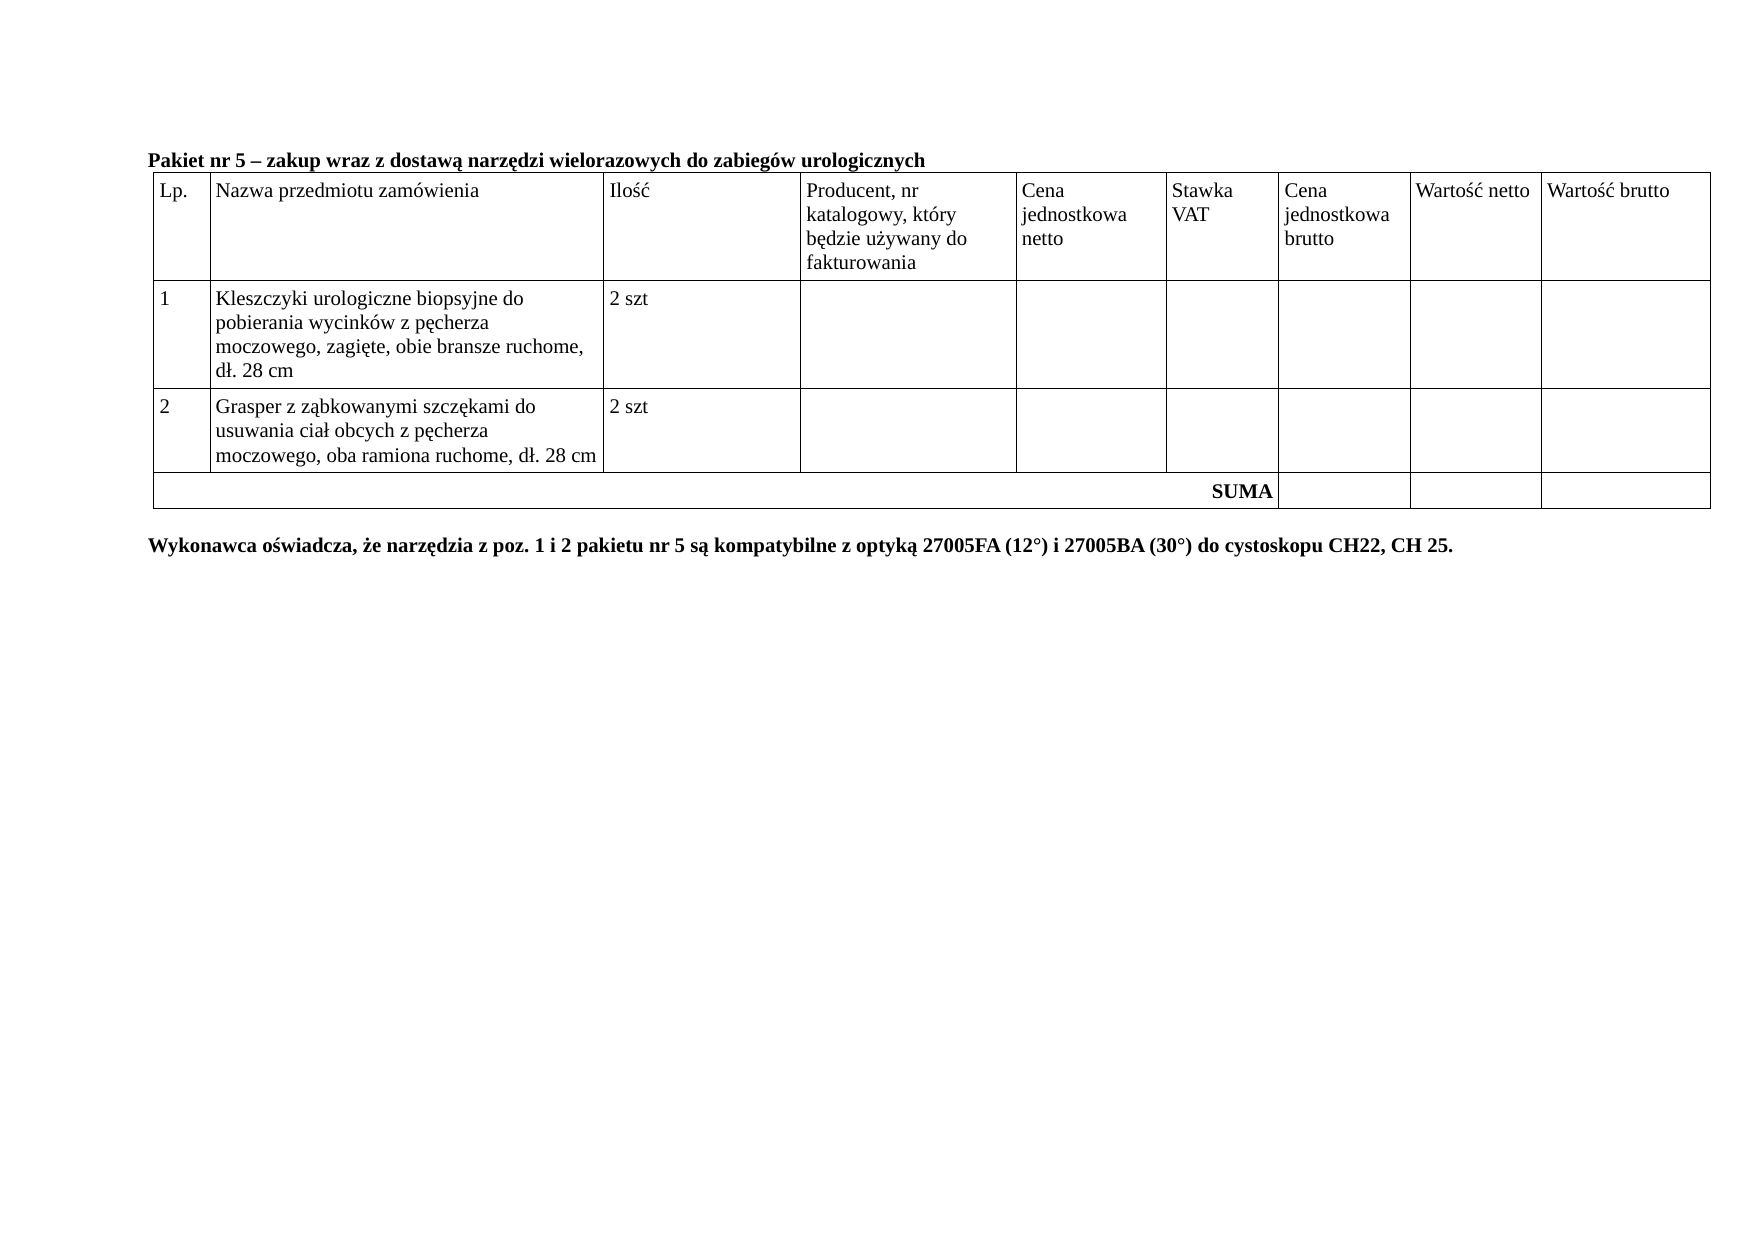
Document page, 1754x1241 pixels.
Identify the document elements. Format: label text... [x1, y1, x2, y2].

table_cell [1279, 473, 1410, 508]
table_cell [1542, 389, 1710, 472]
table_cell [1279, 389, 1410, 472]
table_cell Kleszczyki urologiczne biopsyjne do pobierania wycinków z pęcherza moczowego, zagięte, obie bransze ruchome, dł. 28 cm [211, 281, 603, 388]
table_cell [1411, 389, 1541, 472]
table_header Wartość netto [1411, 173, 1541, 280]
table_header Cena jednostkowa netto [1017, 173, 1166, 280]
table_cell [1167, 281, 1278, 388]
table_cell [1279, 281, 1410, 388]
table_header Cena jednostkowa brutto [1279, 173, 1410, 280]
table_header Ilość [604, 173, 800, 280]
table_header Wartość brutto [1542, 173, 1710, 280]
table_cell 2 szt [604, 281, 800, 388]
table_cell [1542, 473, 1710, 508]
table_cell [1017, 389, 1166, 472]
table_cell 1 [154, 281, 210, 388]
table_cell [1411, 473, 1541, 508]
table_cell [1411, 281, 1541, 388]
text Pakiet nr 5 – zakup wraz z dostawą narzędzi wielorazowych do zabiegów urologicznych [148, 148, 1606, 172]
table_header Stawka VAT [1167, 173, 1278, 280]
table_cell 2 [154, 389, 210, 472]
table_header Lp. [154, 173, 210, 280]
text Wykonawca oświadcza, że narzędzia z poz. 1 i 2 pakietu nr 5 są kompatybilne z optyką 27005FA (12°) i 27005BA (30°) do cystoskopu CH22, CH 25. [148, 533, 1606, 557]
table_header Nazwa przedmiotu zamówienia [211, 173, 603, 280]
table_cell [1542, 281, 1710, 388]
table_cell [801, 389, 1016, 472]
table_cell [1167, 389, 1278, 472]
table_cell [1017, 281, 1166, 388]
table_header Producent, nr katalogowy, który będzie używany do fakturowania [801, 173, 1016, 280]
table_cell [801, 281, 1016, 388]
table_cell Grasper z ząbkowanymi szczękami do usuwania ciał obcych z pęcherza moczowego, oba ramiona ruchome, dł. 28 cm [211, 389, 603, 472]
table_cell 2 szt [604, 389, 800, 472]
table_cell SUMA [154, 473, 1278, 508]
